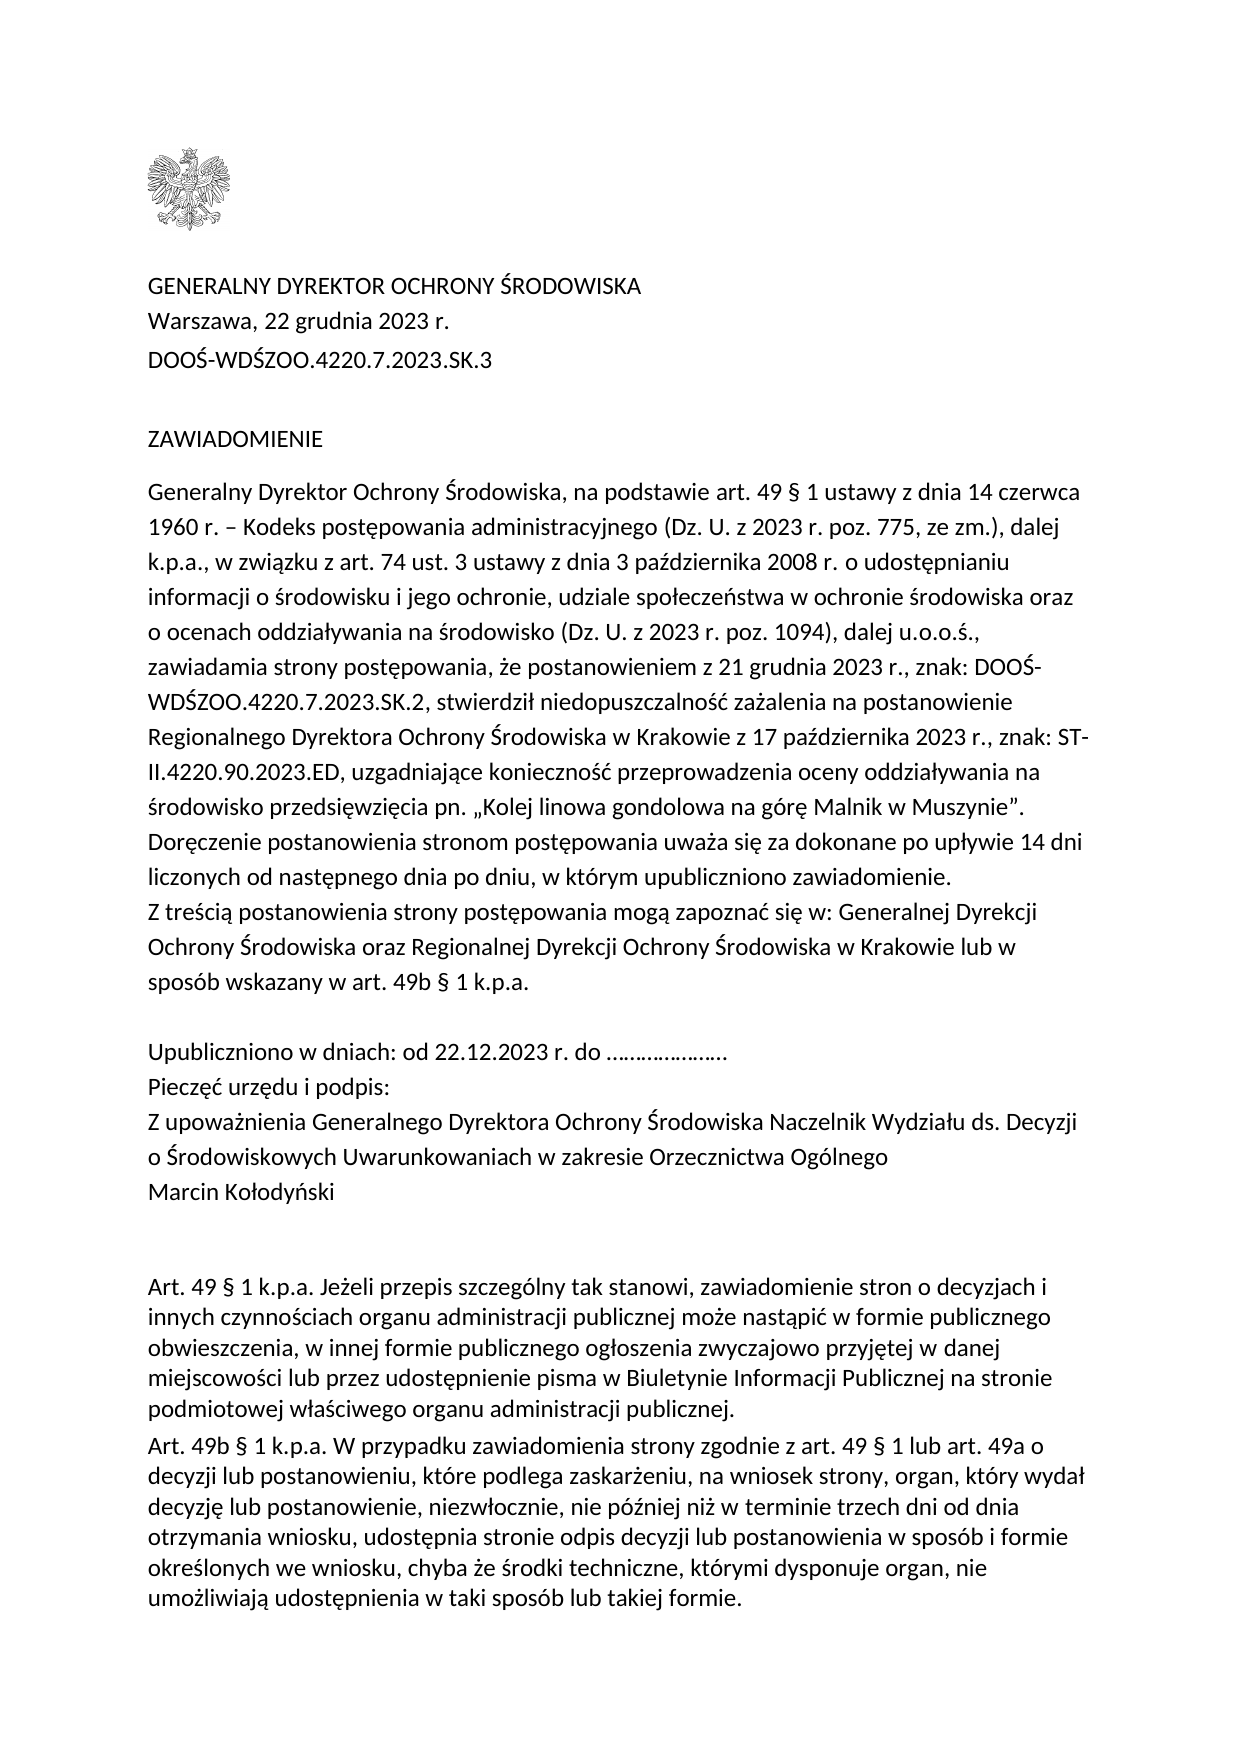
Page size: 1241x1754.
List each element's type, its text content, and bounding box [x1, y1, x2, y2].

text Pieczęć urzędu i podpis: [148, 1071, 1092, 1101]
text Art. 49 § 1 k.p.a. Jeżeli przepis szczególny tak stanowi, zawiadomienie stron o decyzjach i innych czynnościach organu administracji publicznej może nastąpić w formie publicznego obwieszczenia, w innej formie publicznego ogłoszenia zwyczajowo przyjętej w danej miejscowości lub przez udostępnienie pisma w Biuletynie Informacji Publicznej na stronie podmiotowej właściwego organu administracji publicznej. [148, 1271, 1092, 1424]
text Z treścią postanowienia strony postępowania mogą zapoznać się w: Generalnej Dyrekcji Ochrony Środowiska oraz Regionalnej Dyrekcji Ochrony Środowiska w Krakowie lub w sposób wskazany w art. 49b § 1 k.p.a. [148, 896, 1092, 996]
text Marcin Kołodyński [148, 1176, 1092, 1206]
text Doręczenie postanowienia stronom postępowania uważa się za dokonane po upływie 14 dni liczonych od następnego dnia po dniu, w którym upubliczniono zawiadomienie. [148, 826, 1092, 891]
text DOOŚ-WDŚZOO.4220.7.2023.SK.3 [148, 344, 1092, 375]
text Generalny Dyrektor Ochrony Środowiska, na podstawie art. 49 § 1 ustawy z dnia 14 czerwca 1960 r. – Kodeks postępowania administracyjnego (Dz. U. z 2023 r. poz. 775, ze zm.), dalej k.p.a., w związku z art. 74 ust. 3 ustawy z dnia 3 października 2008 r. o udostępnianiu informacji o środowisku i jego ochronie, udziale społeczeństwa w ochronie środowiska oraz o ocenach oddziaływania na środowisko (Dz. U. z 2023 r. poz. 1094), dalej u.o.o.ś., zawiadamia strony postępowania, że postanowieniem z 21 grudnia 2023 r., znak: DOOŚ-WDŚZOO.4220.7.2023.SK.2, stwierdził niedopuszczalność zażalenia na postanowienie Regionalnego Dyrektora Ochrony Środowiska w Krakowie z 17 października 2023 r., znak: ST-II.4220.90.2023.ED, uzgadniające konieczność przeprowadzenia oceny oddziaływania na środowisko przedsięwzięcia pn. „Kolej linowa gondolowa na górę Malnik w Muszynie”. [148, 476, 1092, 821]
text GENERALNY DYREKTOR OCHRONY ŚRODOWISKA [148, 270, 1092, 300]
text Upubliczniono w dniach: od 22.12.2023 r. do ………………… [148, 1036, 1092, 1066]
text Art. 49b § 1 k.p.a. W przypadku zawiadomienia strony zgodnie z art. 49 § 1 lub art. 49a o decyzji lub postanowieniu, które podlega zaskarżeniu, na wniosek strony, organ, który wydał decyzję lub postanowienie, niezwłocznie, nie później niż w terminie trzech dni od dnia otrzymania wniosku, udostępnia stronie odpis decyzji lub postanowienia w sposób i formie określonych we wniosku, chyba że środki techniczne, którymi dysponuje organ, nie umożliwiają udostępnienia w taki sposób lub takiej formie. [148, 1430, 1092, 1613]
text Warszawa, 22 grudnia 2023 r. [148, 305, 1092, 335]
picture [147, 147, 231, 231]
text ZAWIADOMIENIE [148, 423, 1092, 454]
text Z upoważnienia Generalnego Dyrektora Ochrony Środowiska Naczelnik Wydziału ds. Decyzji o Środowiskowych Uwarunkowaniach w zakresie Orzecznictwa Ogólnego [148, 1106, 1092, 1171]
